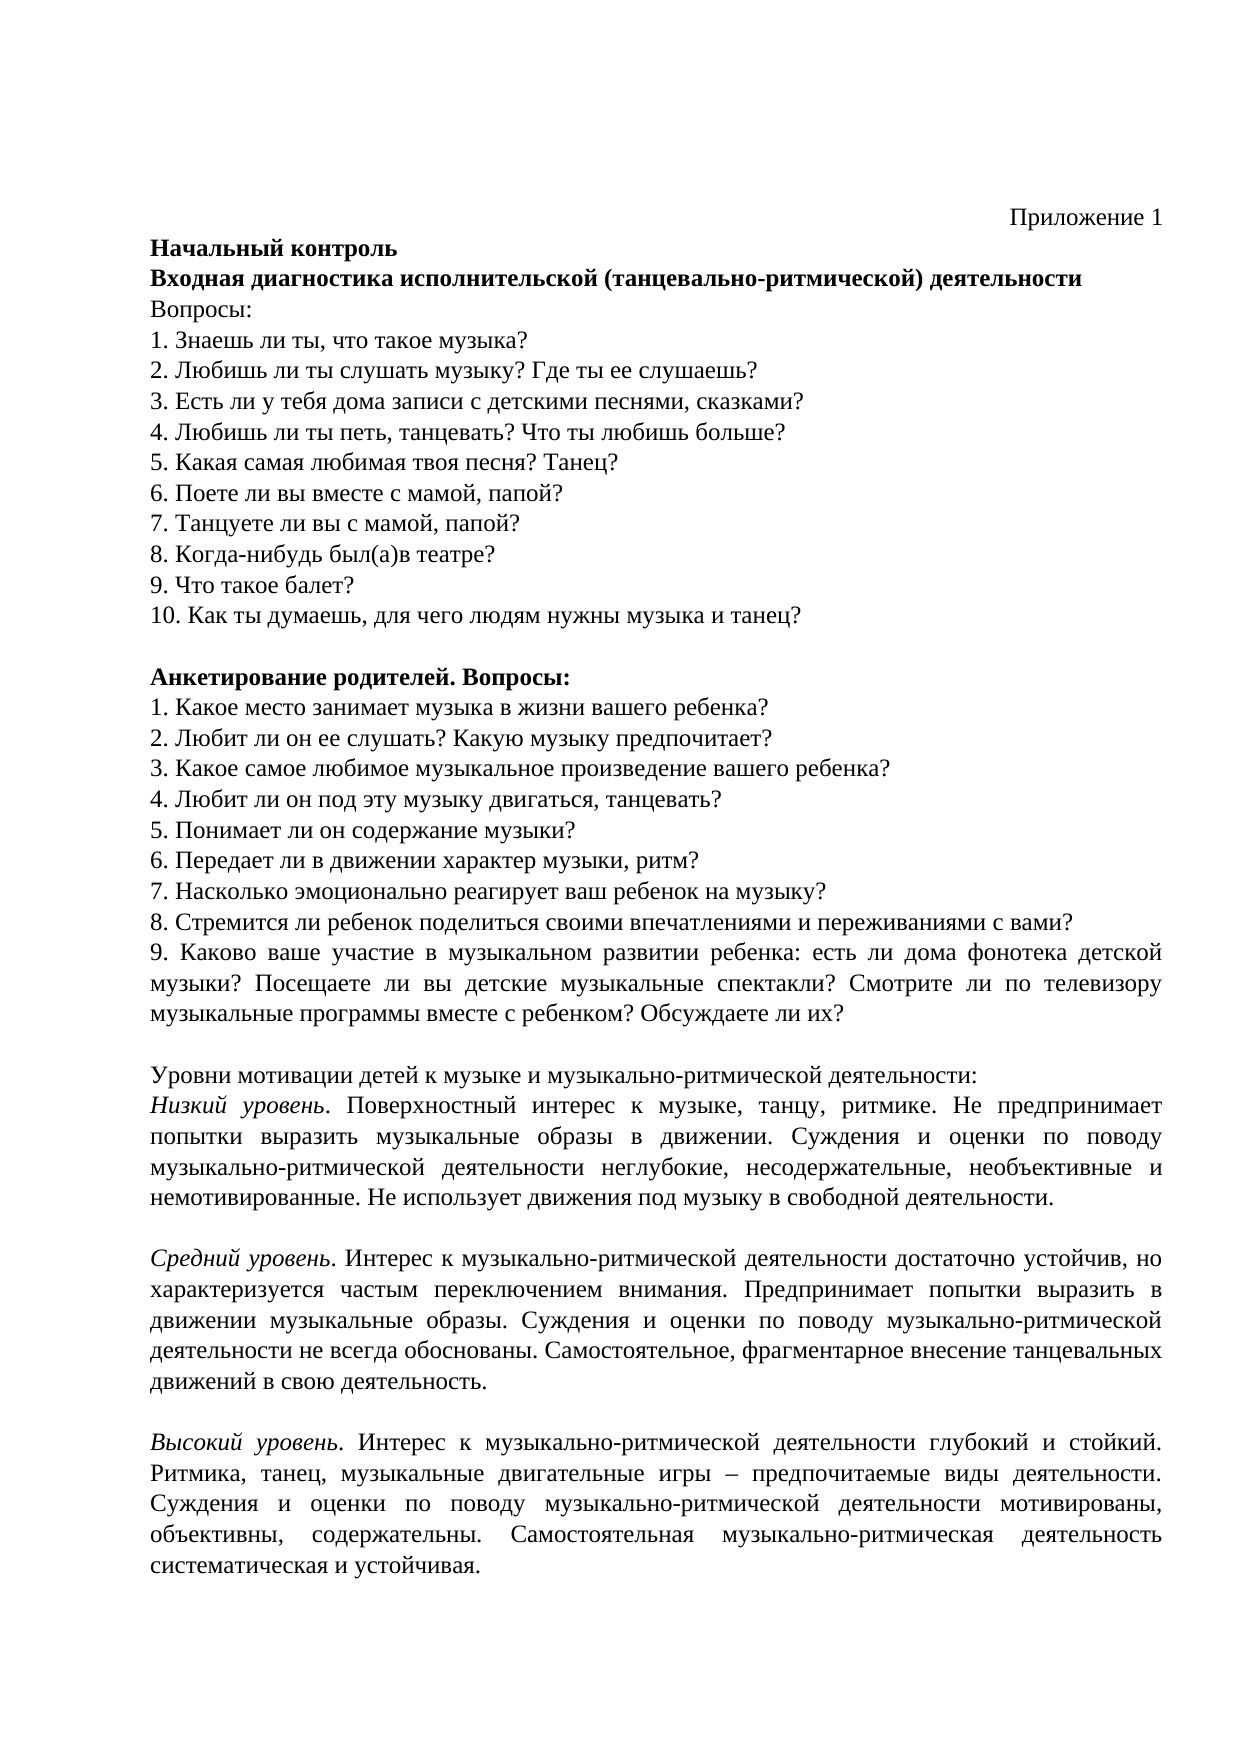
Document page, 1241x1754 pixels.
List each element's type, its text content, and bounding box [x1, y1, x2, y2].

text 9. Каково ваше участие в музыкальном развитии ребенка: есть ли дома фонотека детской музыки? Посещаете ли вы детские музыкальные спектакли? Смотрите ли по телевизору музыкальные программы вместе с ребенком? Обсуждаете ли их? [150, 935, 1163, 1027]
text 4. Любит ли он под эту музыку двигаться, танцевать? [150, 782, 1163, 813]
text Высокий уровень. Интерес к музыкально-ритмической деятельности глубокий и стойкий. Ритмика, танец, музыкальные двигательные игры – предпочитаемые виды деятельности. Суждения и оценки по поводу музыкально-ритмической деятельности мотивированы, объективны, содержательны. Самостоятельная музыкально-ритмическая деятельность систематическая и устойчивая. [150, 1425, 1163, 1578]
text 6. Передает ли в движении характер музыки, ритм? [150, 843, 1163, 874]
text 8. Стремится ли ребенок поделиться своими впечатлениями и переживаниями с вами? [150, 905, 1163, 935]
text Начальный контроль [150, 231, 1163, 262]
text Средний уровень. Интерес к музыкально-ритмической деятельности достаточно устойчив, но характеризуется частым переключением внимания. Предпринимает попытки выразить в движении музыкальные образы. Суждения и оценки по поводу музыкально-ритмической деятельности не всегда обоснованы. Самостоятельное, фрагментарное внесение танцевальных движений в свою деятельность. [150, 1242, 1163, 1395]
text Анкетирование родителей. Вопросы: [150, 660, 1163, 690]
text 7. Насколько эмоционально реагирует ваш ребенок на музыку? [150, 874, 1163, 905]
text Низкий уровень. Поверхностный интерес к музыке, танцу, ритмике. Не предпринимает попытки выразить музыкальные образы в движении. Суждения и оценки по поводу музыкально-ритмической деятельности неглубокие, несодержательные, необъективные и немотивированные. Не использует движения под музыку в свободной деятельности. [150, 1088, 1163, 1211]
text Вопросы: [150, 292, 1163, 323]
text 6. Поете ли вы вместе с мамой, папой? [150, 476, 1163, 507]
text 10. Как ты думаешь, для чего людям нужны музыка и танец? [150, 598, 1163, 629]
text 1. Знаешь ли ты, что такое музыка? [150, 323, 1163, 353]
text 3. Есть ли у тебя дома записи с детскими песнями, сказками? [150, 384, 1163, 415]
text Входная диагностика исполнительской (танцевально-ритмической) деятельности [150, 262, 1163, 292]
text 8. Когда-нибудь был(а)в театре? [150, 537, 1163, 568]
text 5. Понимает ли он содержание музыки? [150, 813, 1163, 843]
text Уровни мотивации детей к музыке и музыкально-ритмической деятельности: [150, 1058, 1163, 1088]
text 5. Какая самая любимая твоя песня? Танец? [150, 445, 1163, 476]
text 4. Любишь ли ты петь, танцевать? Что ты любишь больше? [150, 415, 1163, 445]
text 9. Что такое балет? [150, 568, 1163, 598]
text 1. Какое место занимает музыка в жизни вашего ребенка? [150, 690, 1163, 721]
text 2. Любишь ли ты слушать музыку? Где ты ее слушаешь? [150, 353, 1163, 384]
text Приложение 1 [150, 202, 1163, 231]
text 2. Любит ли он ее слушать? Какую музыку предпочитает? [150, 721, 1163, 752]
text 7. Танцуете ли вы с мамой, папой? [150, 507, 1163, 537]
text 3. Какое самое любимое музыкальное произведение вашего ребенка? [150, 752, 1163, 782]
